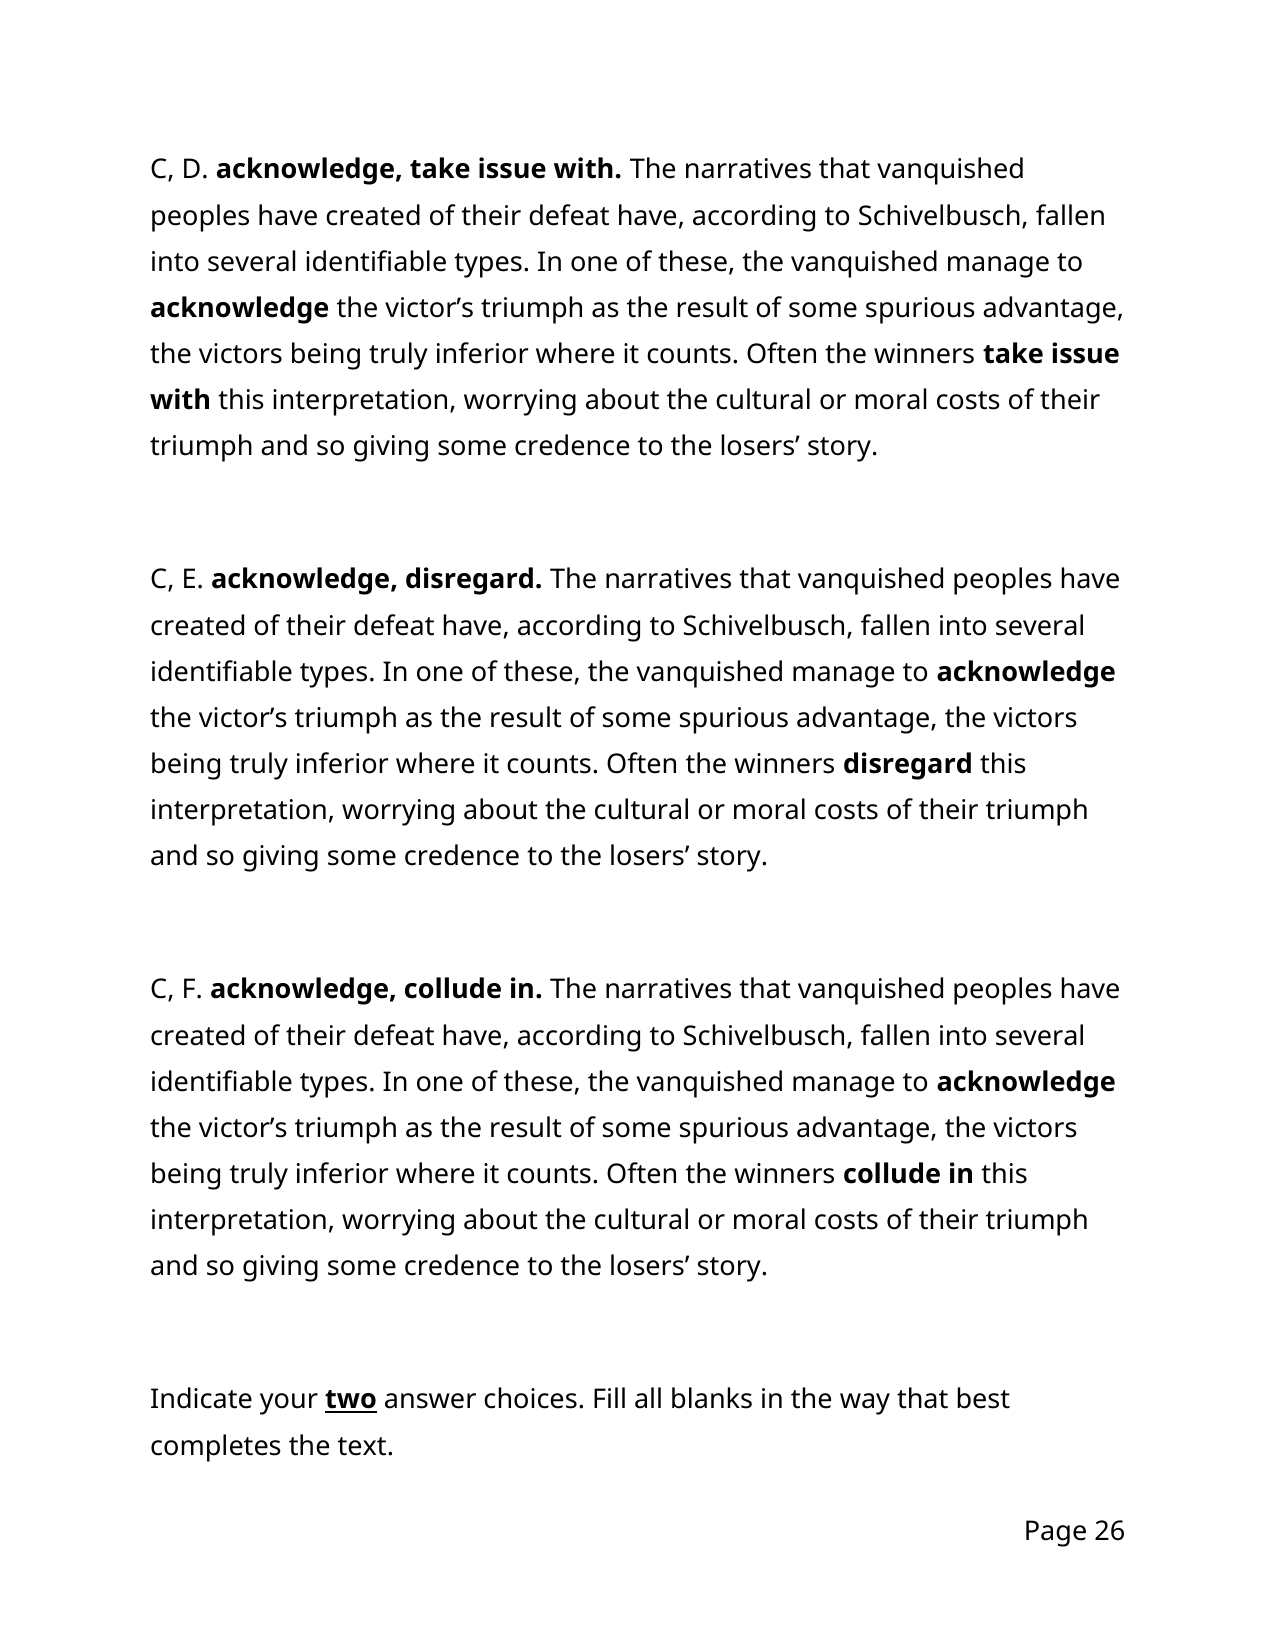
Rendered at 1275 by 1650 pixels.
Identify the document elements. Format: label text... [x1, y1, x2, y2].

text C, D. acknowledge, take issue with. The narratives that vanquished peoples have created of their defeat have, according to Schivelbusch, fallen into several identifiable types. In one of these, the vanquished manage to acknowledge the victor’s triumph as the result of some spurious advantage, the victors being truly inferior where it counts. Often the winners take issue with this interpretation, worrying about the cultural or moral costs of their triumph and so giving some credence to the losers’ story. [150, 150, 1125, 463]
text C, E. acknowledge, disregard. The narratives that vanquished peoples have created of their defeat have, according to Schivelbusch, fallen into several identifiable types. In one of these, the vanquished manage to acknowledge the victor’s triumph as the result of some spurious advantage, the victors being truly inferior where it counts. Often the winners disregard this interpretation, worrying about the cultural or moral costs of their triumph and so giving some credence to the losers’ story. [150, 560, 1125, 873]
text C, F. acknowledge, collude in. The narratives that vanquished peoples have created of their defeat have, according to Schivelbusch, fallen into several identifiable types. In one of these, the vanquished manage to acknowledge the victor’s triumph as the result of some spurious advantage, the victors being truly inferior where it counts. Often the winners collude in this interpretation, worrying about the cultural or moral costs of their triumph and so giving some credence to the losers’ story. [150, 970, 1125, 1283]
text Indicate your two answer choices. Fill all blanks in the way that best completes the text. [150, 1380, 1125, 1463]
